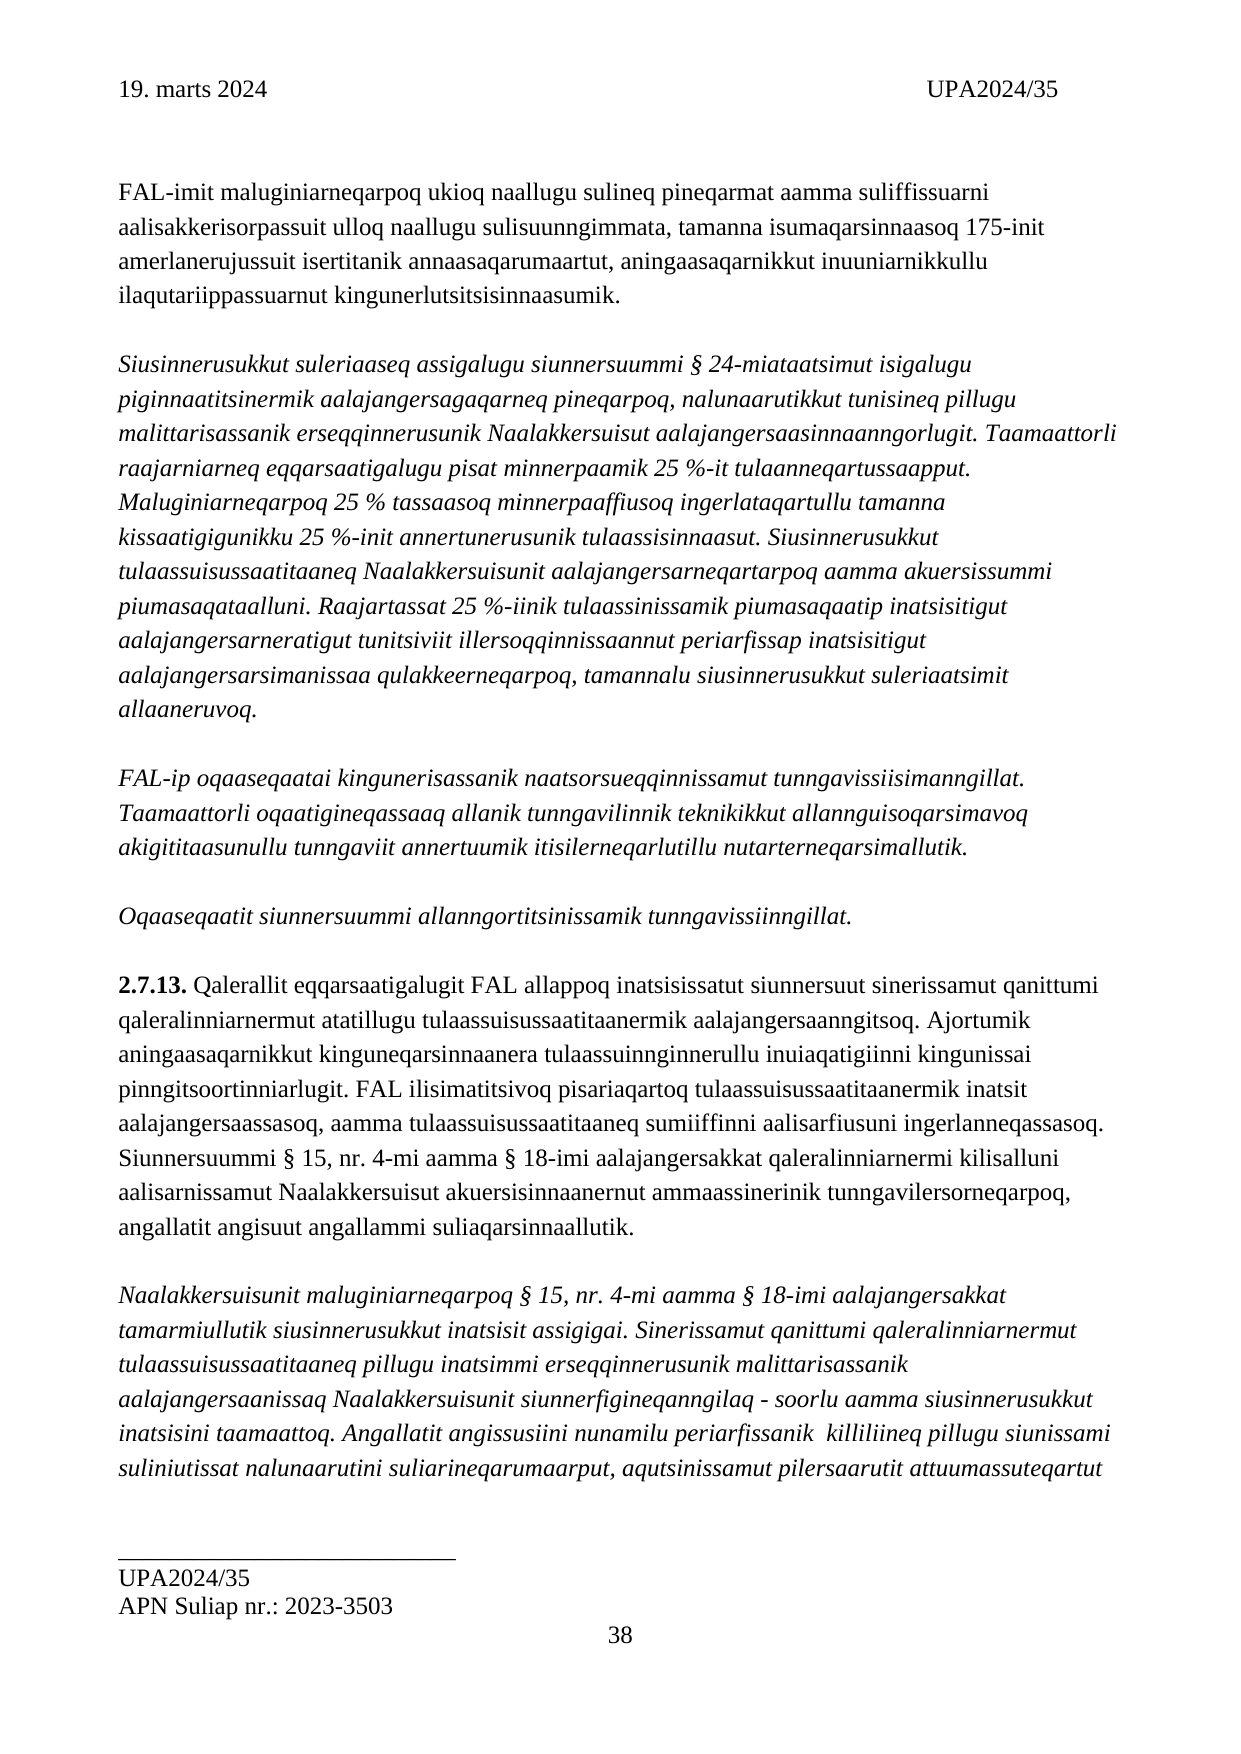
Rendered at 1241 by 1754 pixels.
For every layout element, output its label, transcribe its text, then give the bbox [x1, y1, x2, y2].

text 2.7.13. Qalerallit eqqarsaatigalugit FAL allappoq inatsisissatut siunnersuut sinerissamut qanittumi qaleralinniarnermut atatillugu tulaassuisussaatitaanermik aalajangersaanngitsoq. Ajortumik aningaasaqarnikkut kinguneqarsinnaanera tulaassuinnginnerullu inuiaqatigiinni kingunissai pinngitsoortinniarlugit. FAL ilisimatitsivoq pisariaqartoq tulaassuisussaatitaanermik inatsit aalajangersaassasoq, aamma tulaassuisussaatitaaneq sumiiffinni aalisarfiusuni ingerlanneqassasoq. Siunnersuummi § 15, nr. 4-mi aamma § 18-imi aalajangersakkat qaleralinniarnermi kilisalluni aalisarnissamut Naalakkersuisut akuersisinnaanernut ammaassinerinik tunngavilersorneqarpoq, angallatit angisuut angallammi suliaqarsinnaallutik. [118, 970, 1122, 1240]
text FAL-ip oqaaseqaatai kingunerisassanik naatsorsueqqinnissamut tunngavissiisimanngillat. Taamaattorli oqaatigineqassaaq allanik tunngavilinnik teknikikkut allannguisoqarsimavoq akigititaasunullu tunngaviit annertuumik itisilerneqarlutillu nutarterneqarsimallutik. [118, 763, 1122, 861]
text Siusinnerusukkut suleriaaseq assigalugu siunnersuummi § 24-miataatsimut isigalugu piginnaatitsinermik aalajangersagaqarneq pineqarpoq, nalunaarutikkut tunisineq pillugu malittarisassanik erseqqinnerusunik Naalakkersuisut aalajangersaasinnaanngorlugit. Taamaattorli raajarniarneq eqqarsaatigalugu pisat minnerpaamik 25 %-it tulaanneqartussaapput. Maluginiarneqarpoq 25 % tassaasoq minnerpaaffiusoq ingerlataqartullu tamanna kissaatigigunikku 25 %-init annertunerusunik tulaassisinnaasut. Siusinnerusukkut tulaassuisussaatitaaneq Naalakkersuisunit aalajangersarneqartarpoq aamma akuersissummi piumasaqataalluni. Raajartassat 25 %-iinik tulaassinissamik piumasaqaatip inatsisitigut aalajangersarneratigut tunitsiviit illersoqqinnissaannut periarfissap inatsisitigut aalajangersarsimanissaa qulakkeerneqarpoq, tamannalu siusinnerusukkut suleriaatsimit allaaneruvoq. [118, 349, 1122, 723]
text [118, 1281, 1122, 1482]
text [118, 177, 1122, 309]
text Oqaaseqaatit siunnersuummi allanngortitsinissamik tunngavissiinngillat. [118, 901, 1122, 930]
